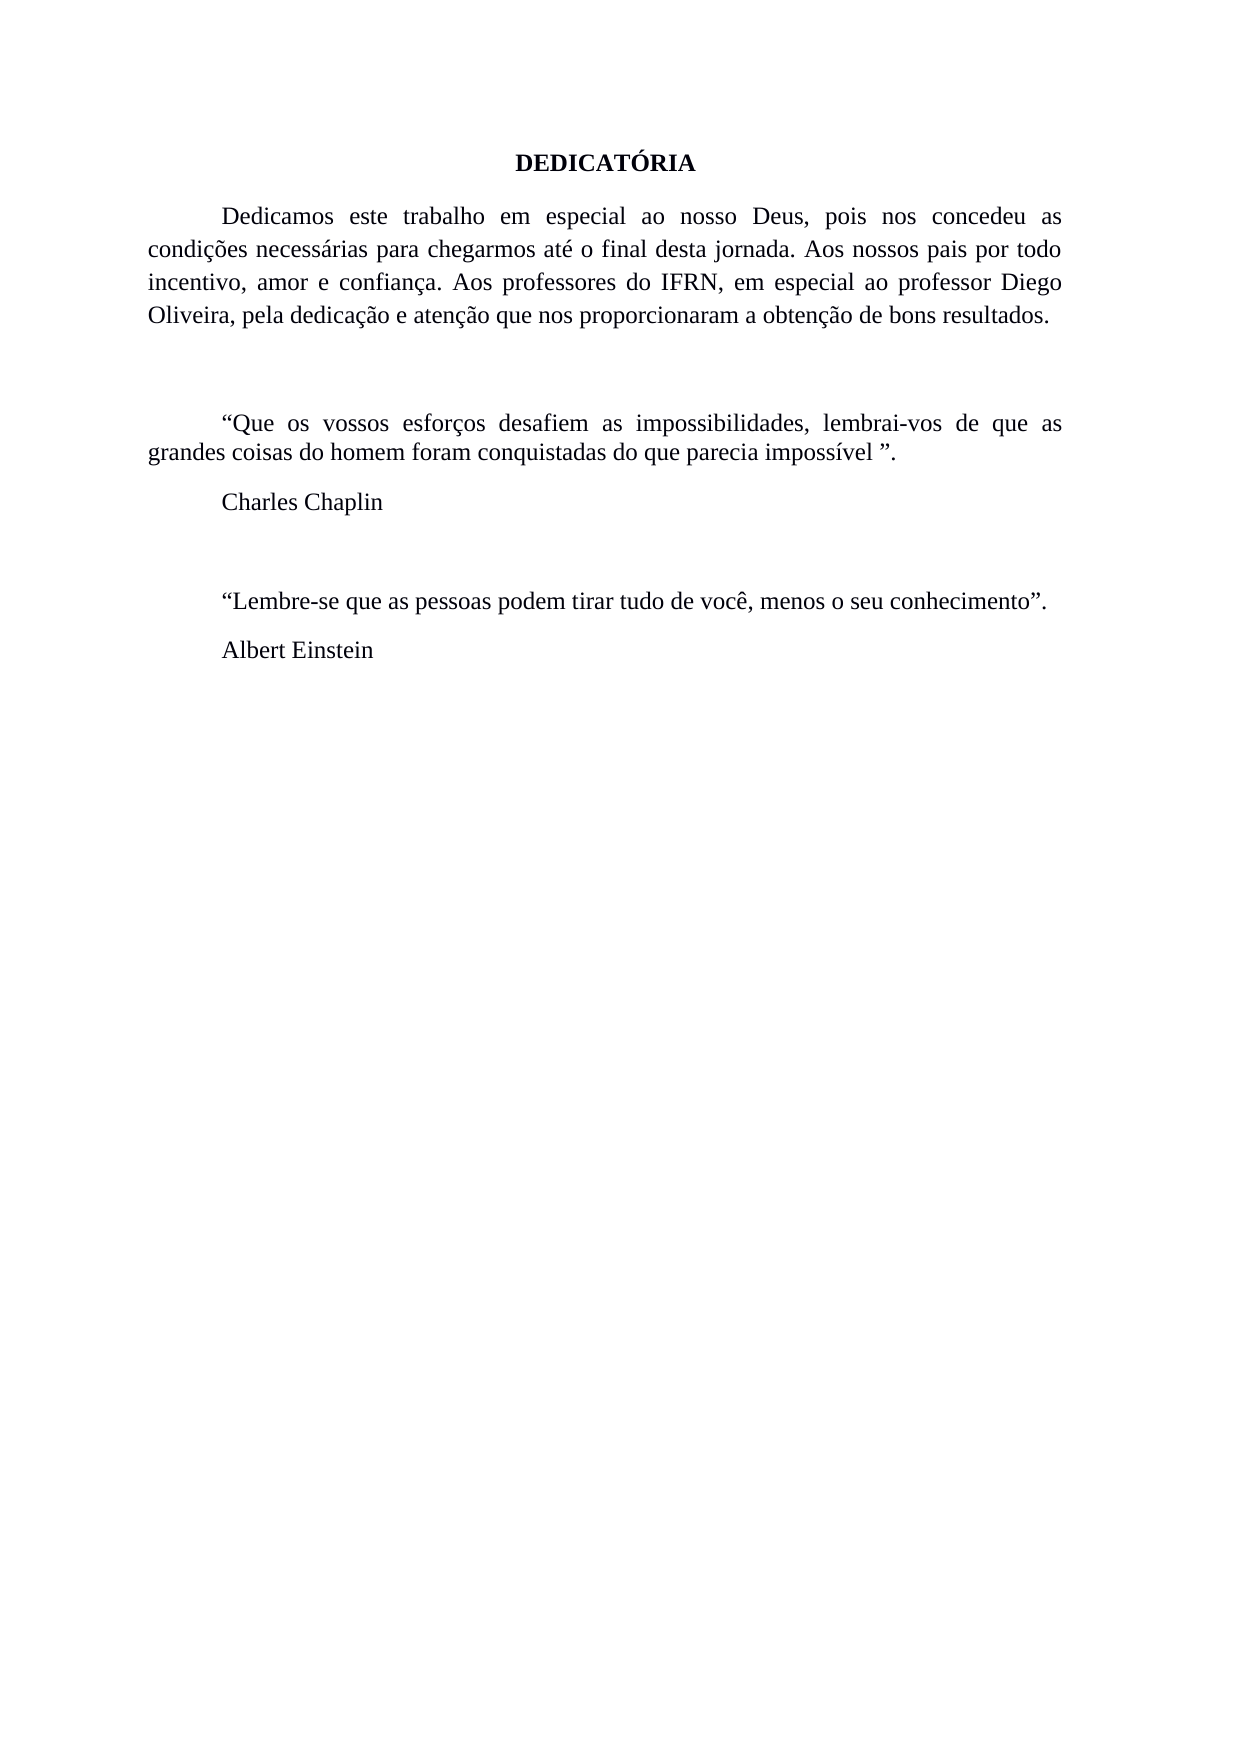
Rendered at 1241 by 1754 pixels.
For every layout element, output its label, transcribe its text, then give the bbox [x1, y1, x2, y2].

text DEDICATÓRIA [148, 148, 1063, 176]
text Albert Einstein [148, 635, 1063, 664]
text “Lembre-se que as pessoas podem tirar tudo de você, menos o seu conhecimento”. [148, 586, 1063, 614]
text Charles Chaplin [148, 487, 1063, 515]
text “Que os vossos esforços desafiem as impossibilidades, lembrai-vos de que as grandes coisas do homem foram conquistadas do que parecia impossível ”. [148, 408, 1063, 466]
text Dedicamos este trabalho em especial ao nosso Deus, pois nos concedeu as condições necessárias para chegarmos até o final desta jornada. Aos nossos pais por todo incentivo, amor e confiança. Aos professores do IFRN, em especial ao professor Diego Oliveira, pela dedicação e atenção que nos proporcionaram a obtenção de bons resultados. [148, 201, 1063, 329]
